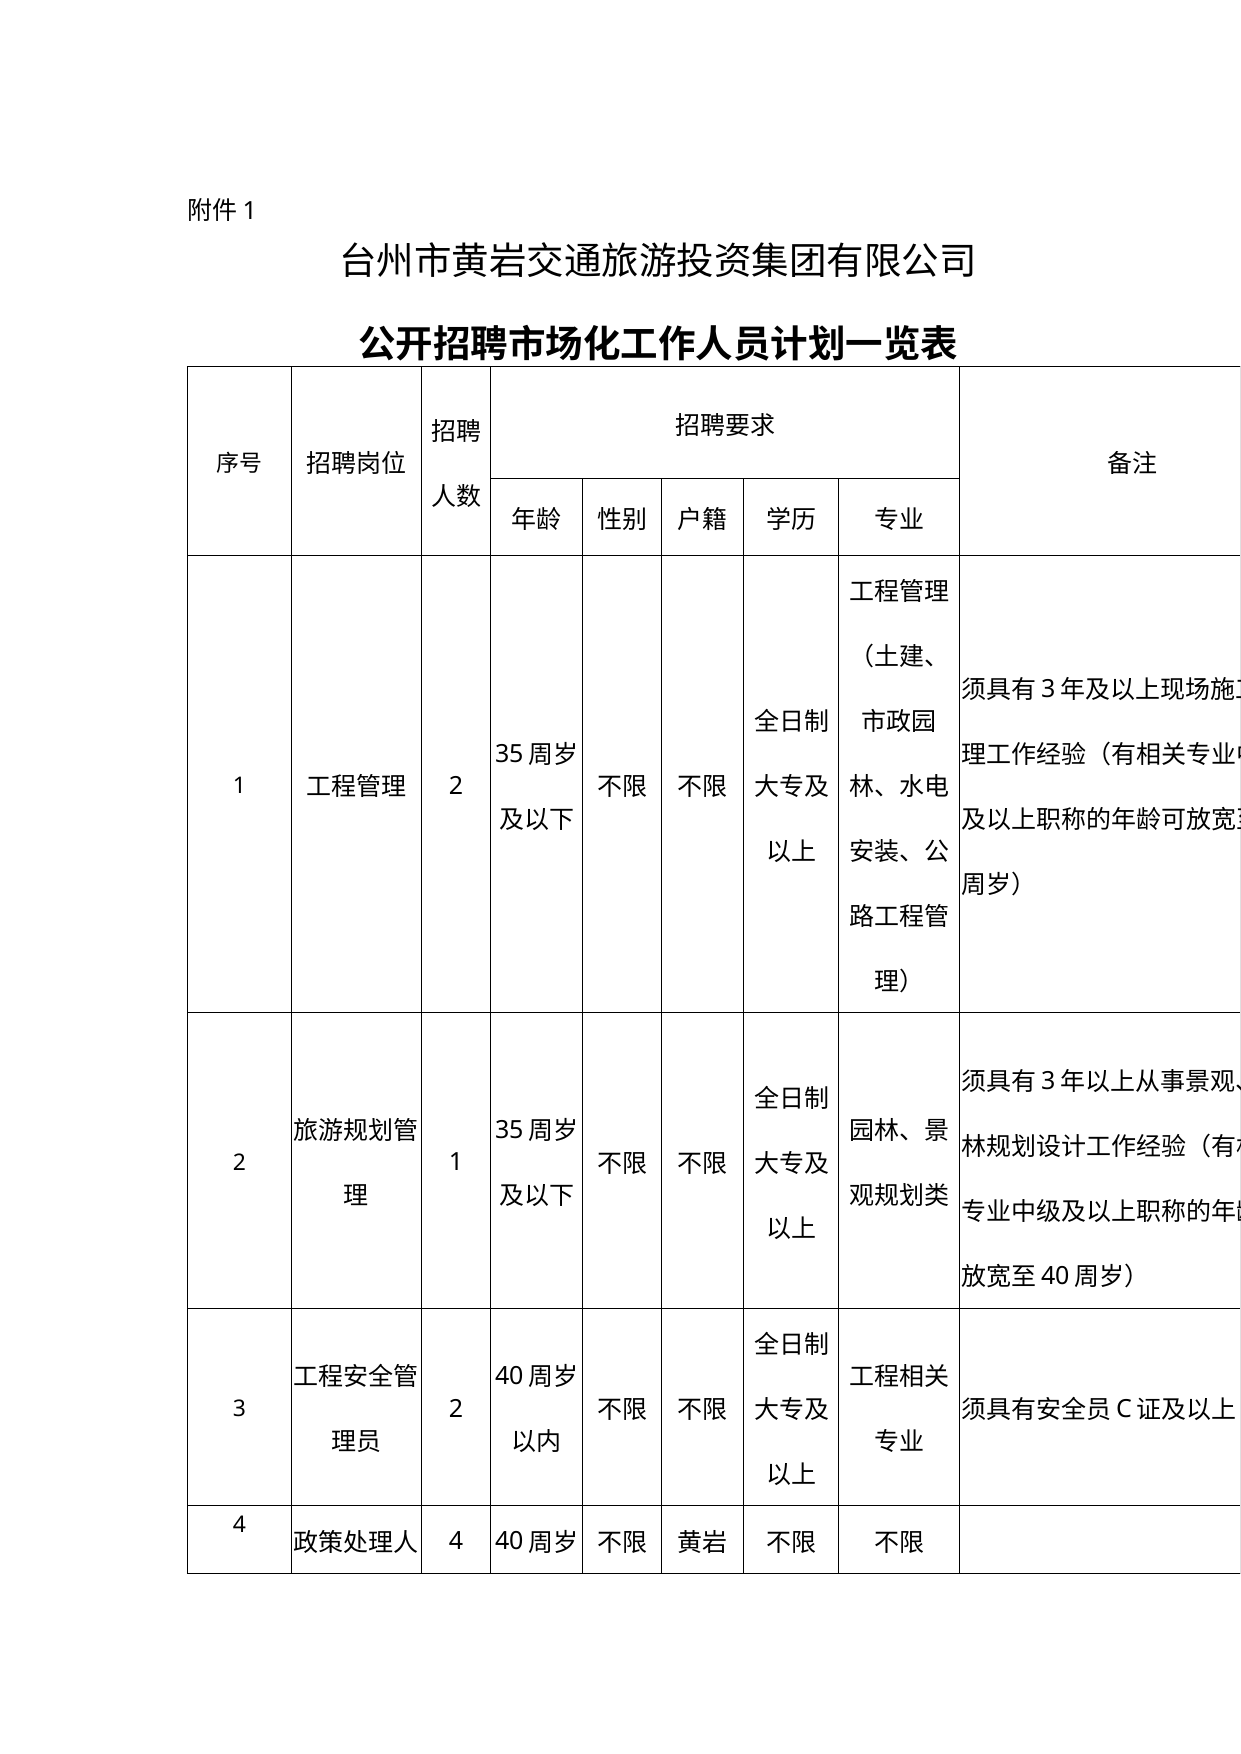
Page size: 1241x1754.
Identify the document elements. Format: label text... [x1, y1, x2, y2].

table_cell 不限 [662, 556, 743, 1012]
table_cell 不限 [583, 1013, 661, 1307]
table_cell 全日制大专及以上 [744, 556, 838, 1012]
table_header 招聘人数 [422, 367, 490, 555]
table_header 序号 [188, 367, 291, 555]
table_cell 黄岩 [662, 1506, 743, 1573]
table_cell 4 [188, 1506, 291, 1573]
table_cell 不限 [583, 1309, 661, 1505]
table_cell 1 [422, 1013, 490, 1307]
table_header 备注 [960, 367, 1240, 555]
table_cell 2 [188, 1013, 291, 1307]
table_cell 工程管理（土建、市政园林、水电安装、公路工程管理） [839, 556, 959, 1012]
table_cell 旅游规划管理 [292, 1013, 421, 1307]
table_cell 年龄 [491, 479, 582, 555]
table_cell 户籍 [662, 479, 743, 555]
table_cell 须具有3年及以上现场施工管理工作经验（有相关专业中级及以上职称的年龄可放宽至40周岁） [960, 556, 1240, 1012]
table_cell 不限 [583, 556, 661, 1012]
table_cell 须具有3年以上从事景观、园林规划设计工作经验（有相关专业中级及以上职称的年龄可放宽至40周岁） [960, 1013, 1240, 1307]
table_cell 全日制大专及以上 [744, 1309, 838, 1505]
table_cell 3 [188, 1309, 291, 1505]
text 附件1 [187, 176, 1053, 241]
table_cell 不限 [744, 1506, 838, 1573]
table_cell 园林、景观规划类 [839, 1013, 959, 1307]
table_cell 政策处理人员 [292, 1506, 421, 1573]
table_header 招聘岗位 [292, 367, 421, 555]
table_cell 1 [188, 556, 291, 1012]
table_cell 学历 [744, 479, 838, 555]
table_cell 4 [422, 1506, 490, 1573]
table_cell 须具有安全员C证及以上 [960, 1309, 1240, 1505]
table_cell 35周岁及以下 [491, 556, 582, 1012]
table_cell 工程相关专业 [839, 1309, 959, 1505]
table_cell 不限 [662, 1013, 743, 1307]
table_cell 40周岁及以下 [491, 1506, 582, 1573]
table_cell 35周岁及以下 [491, 1013, 582, 1307]
table_cell 2 [422, 1309, 490, 1505]
table_header 招聘要求 [491, 367, 959, 478]
table_cell 不限 [839, 1506, 959, 1573]
table_cell 不限 [662, 1309, 743, 1505]
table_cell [960, 1506, 1240, 1573]
table_cell 全日制大专及以上 [744, 1013, 838, 1307]
table_cell 性别 [583, 479, 661, 555]
table_cell 工程管理 [292, 556, 421, 1012]
table_cell 工程安全管理员 [292, 1309, 421, 1505]
text 台州市黄岩交通旅游投资集团有限公司 [187, 241, 1053, 283]
table_cell 40周岁以内 [491, 1309, 582, 1505]
table_cell 2 [422, 556, 490, 1012]
table_cell 专业 [839, 479, 959, 555]
table_cell 不限 [583, 1506, 661, 1573]
text 公开招聘市场化工作人员计划一览表 [187, 324, 1053, 366]
